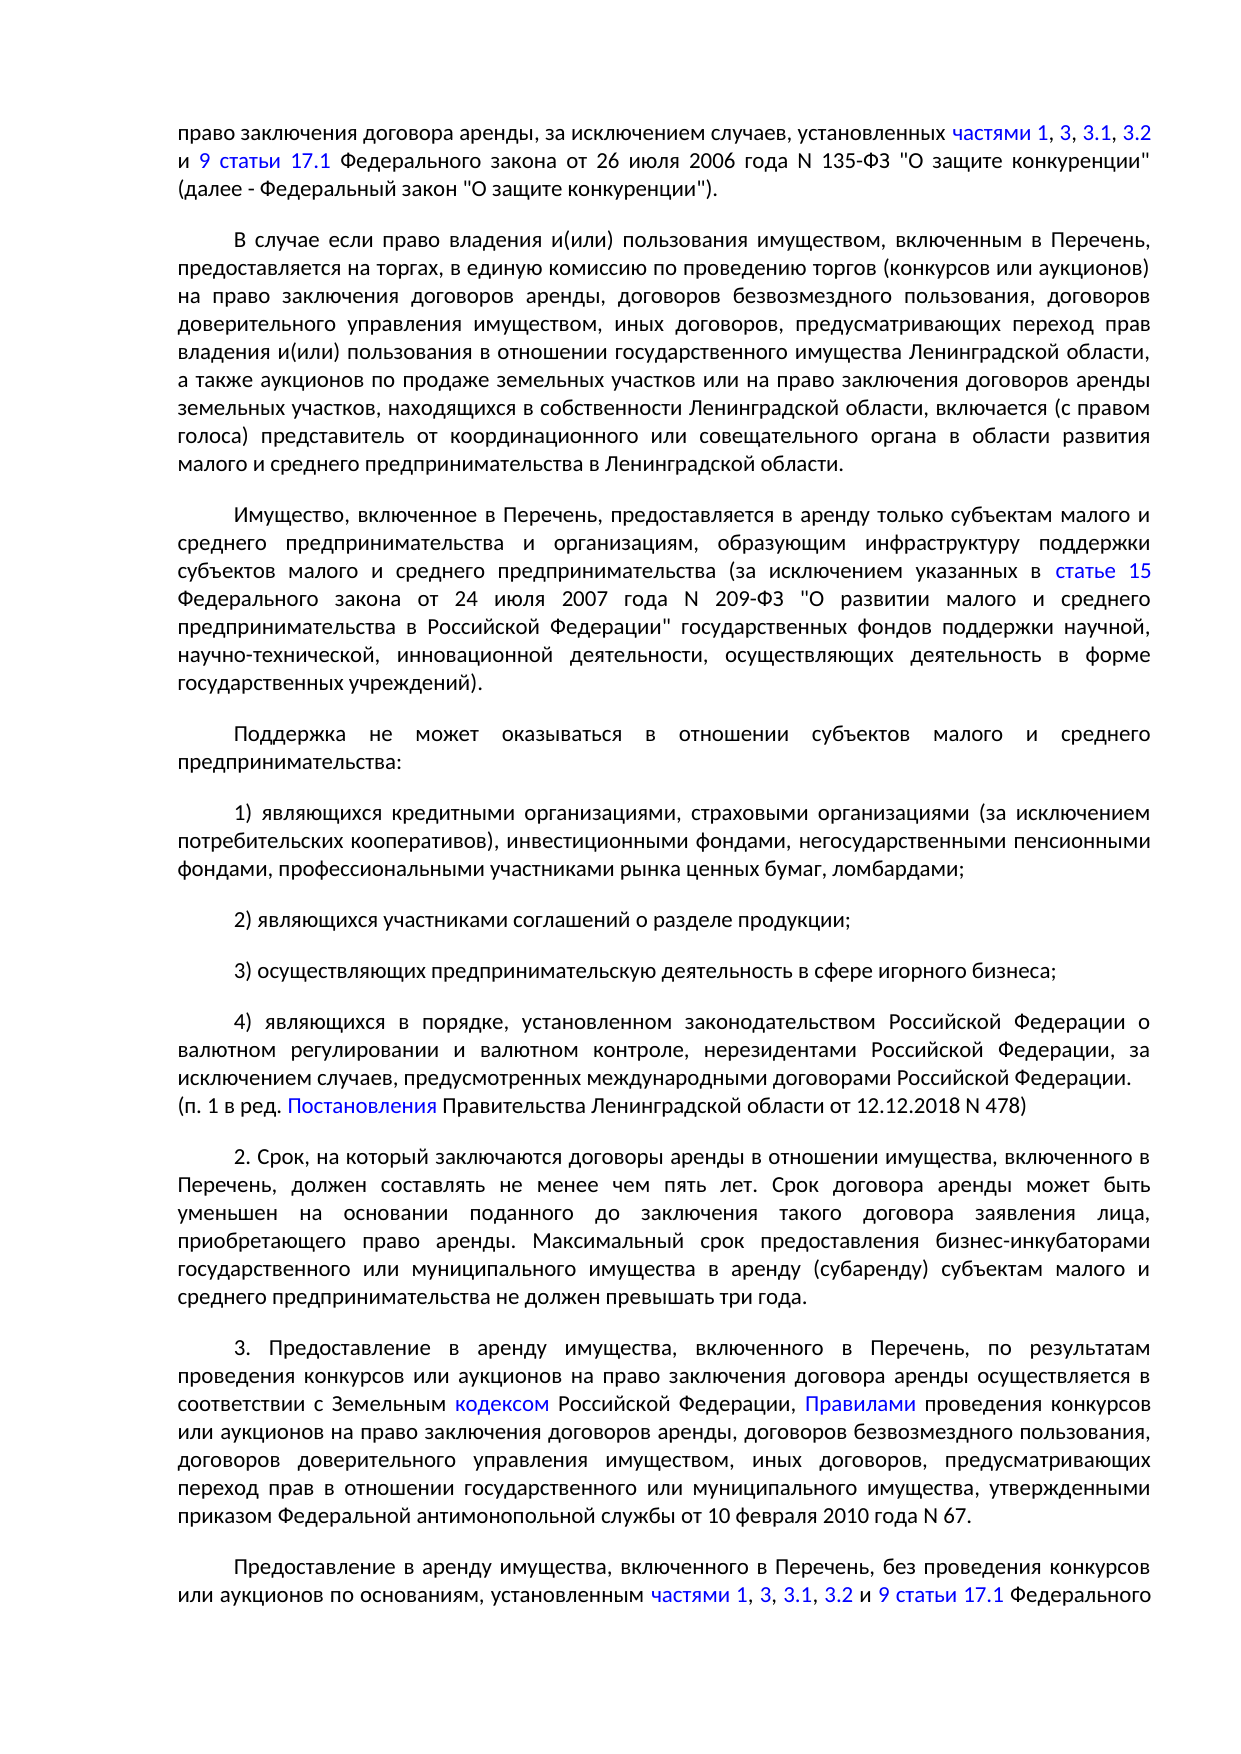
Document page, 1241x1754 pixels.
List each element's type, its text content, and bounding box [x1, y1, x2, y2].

text 4) являющихся в порядке, установленном законодательством Российской Федерации о валютном регулировании и валютном контроле, нерезидентами Российской Федерации, за исключением случаев, предусмотренных международными договорами Российской Федерации. [177, 1007, 1152, 1091]
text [177, 118, 1152, 202]
text 1) являющихся кредитными организациями, страховыми организациями (за исключением потребительских кооперативов), инвестиционными фондами, негосударственными пенсионными фондами, профессиональными участниками рынка ценных бумаг, ломбардами; [177, 798, 1152, 882]
text 2. Срок, на который заключаются договоры аренды в отношении имущества, включенного в Перечень, должен составлять не менее чем пять лет. Срок договора аренды может быть уменьшен на основании поданного до заключения такого договора заявления лица, приобретающего право аренды. Максимальный срок предоставления бизнес-инкубаторами государственного или муниципального имущества в аренду (субаренду) субъектам малого и среднего предпринимательства не должен превышать три года. [177, 1142, 1152, 1310]
text Имущество, включенное в Перечень, предоставляется в аренду только субъектам малого и среднего предпринимательства и организациям, образующим инфраструктуру поддержки субъектов малого и среднего предпринимательства (за исключением указанных в статье 15 Федерального закона от 24 июля 2007 года N 209-ФЗ "О развитии малого и среднего предпринимательства в Российской Федерации" государственных фондов поддержки научной, научно-технической, инновационной деятельности, осуществляющих деятельность в форме государственных учреждений). [177, 500, 1152, 696]
text В случае если право владения и(или) пользования имуществом, включенным в Перечень, предоставляется на торгах, в единую комиссию по проведению торгов (конкурсов или аукционов) на право заключения договоров аренды, договоров безвозмездного пользования, договоров доверительного управления имуществом, иных договоров, предусматривающих переход прав владения и(или) пользования в отношении государственного имущества Ленинградской области, а также аукционов по продаже земельных участков или на право заключения договоров аренды земельных участков, находящихся в собственности Ленинградской области, включается (с правом голоса) представитель от координационного или совещательного органа в области развития малого и среднего предпринимательства в Ленинградской области. [177, 225, 1152, 477]
text 3) осуществляющих предпринимательскую деятельность в сфере игорного бизнеса; [177, 956, 1152, 984]
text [177, 1552, 1152, 1608]
text Поддержка не может оказываться в отношении субъектов малого и среднего предпринимательства: [177, 719, 1152, 775]
text 3. Предоставление в аренду имущества, включенного в Перечень, по результатам проведения конкурсов или аукционов на право заключения договора аренды осуществляется в соответствии с Земельным кодексом Российской Федерации, Правилами проведения конкурсов или аукционов на право заключения договоров аренды, договоров безвозмездного пользования, договоров доверительного управления имуществом, иных договоров, предусматривающих переход прав в отношении государственного или муниципального имущества, утвержденными приказом Федеральной антимонопольной службы от 10 февраля 2010 года N 67. [177, 1333, 1152, 1529]
text 2) являющихся участниками соглашений о разделе продукции; [177, 905, 1152, 933]
text (п. 1 в ред. Постановления Правительства Ленинградской области от 12.12.2018 N 478) [177, 1091, 1152, 1119]
